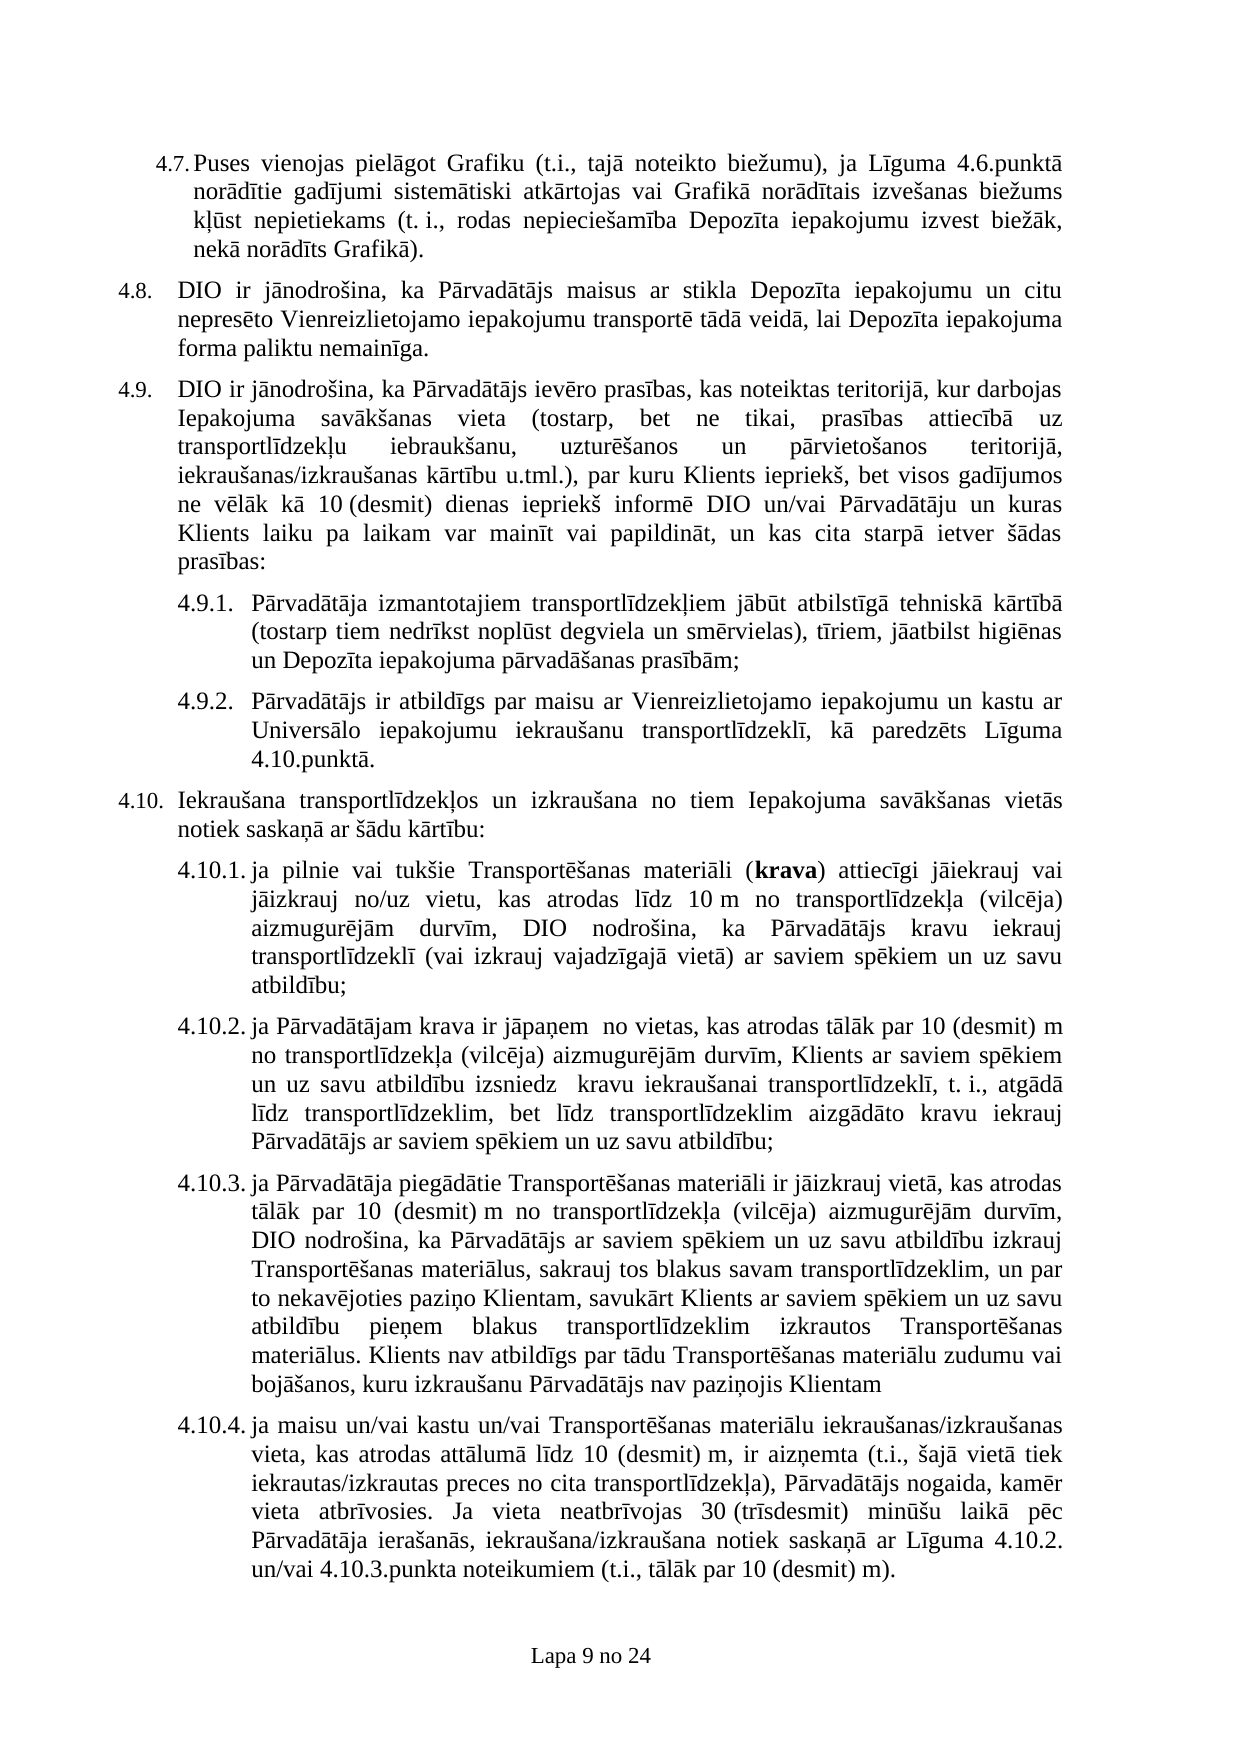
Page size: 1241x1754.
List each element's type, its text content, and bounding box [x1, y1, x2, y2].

list DIO ir jānodrošina, ka Pārvadātājs ievēro prasības, kas noteiktas teritorijā, kur darbojas Iepakojuma savākšanas vieta (tostarp, bet ne tikai, prasības attiecībā uz transportlīdzekļu iebraukšanu, uzturēšanos un pārvietošanos teritorijā, iekraušanas/izkraušanas kārtību u.tml.), par kuru Klients iepriekš, bet visos gadījumos ne vēlāk kā 10 (desmit) dienas iepriekš informē DIO un/vai Pārvadātāju un kuras Klients laiku pa laikam var mainīt vai papildināt, un kas cita starpā ietver šādas prasības: [118, 374, 1063, 575]
list Pārvadātājs ir atbildīgs par maisu ar Vienreizlietojamo iepakojumu un kastu ar Universālo iepakojumu iekraušanu transportlīdzeklī, kā paredzēts Līguma 4.10.punktā. [177, 686, 1063, 773]
list ja Pārvadātājam krava ir jāpaņem no vietas, kas atrodas tālāk par 10 (desmit) m no transportlīdzekļa (vilcēja) aizmugurējām durvīm, Klients ar saviem spēkiem un uz savu atbildību izsniedz kravu iekraušanai transportlīdzeklī, t. i., atgādā līdz transportlīdzeklim, bet līdz transportlīdzeklim aizgādāto kravu iekrauj Pārvadātājs ar saviem spēkiem un uz savu atbildību; [177, 1011, 1063, 1155]
list Puses vienojas pielāgot Grafiku (t.i., tajā noteikto biežumu), ja Līguma 4.6.punktā norādītie gadījumi sistemātiski atkārtojas vai Grafikā norādītais izvešanas biežums kļūst nepietiekams (t. i., rodas nepieciešamība Depozīta iepakojumu izvest biežāk, nekā norādīts Grafikā). [156, 148, 1063, 263]
list Pārvadātāja izmantotajiem transportlīdzekļiem jābūt atbilstīgā tehniskā kārtībā (tostarp tiem nedrīkst noplūst degviela un smērvielas), tīriem, jāatbilst higiēnas un Depozīta iepakojuma pārvadāšanas prasībām; [177, 588, 1063, 674]
list Iekraušana transportlīdzekļos un izkraušana no tiem Iepakojuma savākšanas vietās notiek saskaņā ar šādu kārtību: [118, 785, 1063, 843]
list ja maisu un/vai kastu un/vai Transportēšanas materiālu iekraušanas/izkraušanas vieta, kas atrodas attālumā līdz 10 (desmit) m, ir aizņemta (t.i., šajā vietā tiek iekrautas/izkrautas preces no cita transportlīdzekļa), Pārvadātājs nogaida, kamēr vieta atbrīvosies. Ja vieta neatbrīvojas 30 (trīsdesmit) minūšu laikā pēc Pārvadātāja ierašanās, iekraušana/izkraušana notiek saskaņā ar Līguma 4.10.2. un/vai 4.10.3.punkta noteikumiem (t.i., tālāk par 10 (desmit) m). [177, 1410, 1063, 1583]
list ja pilnie vai tukšie Transportēšanas materiāli (krava) attiecīgi jāiekrauj vai jāizkrauj no/uz vietu, kas atrodas līdz 10 m no transportlīdzekļa (vilcēja) aizmugurējām durvīm, DIO nodrošina, ka Pārvadātājs kravu iekrauj transportlīdzeklī (vai izkrauj vajadzīgajā vietā) ar saviem spēkiem un uz savu atbildību; [177, 855, 1063, 999]
list ja Pārvadātāja piegādātie Transportēšanas materiāli ir jāizkrauj vietā, kas atrodas tālāk par 10 (desmit) m no transportlīdzekļa (vilcēja) aizmugurējām durvīm, DIO nodrošina, ka Pārvadātājs ar saviem spēkiem un uz savu atbildību izkrauj Transportēšanas materiālus, sakrauj tos blakus savam transportlīdzeklim, un par to nekavējoties paziņo Klientam, savukārt Klients ar saviem spēkiem un uz savu atbildību pieņem blakus transportlīdzeklim izkrautos Transportēšanas materiālus. Klients nav atbildīgs par tādu Transportēšanas materiālu zudumu vai bojāšanos, kuru izkraušanu Pārvadātājs nav paziņojis Klientam [177, 1168, 1063, 1398]
list DIO ir jānodrošina, ka Pārvadātājs maisus ar stikla Depozīta iepakojumu un citu nepresēto Vienreizlietojamo iepakojumu transportē tādā veidā, lai Depozīta iepakojuma forma paliktu nemainīga. [118, 275, 1063, 361]
